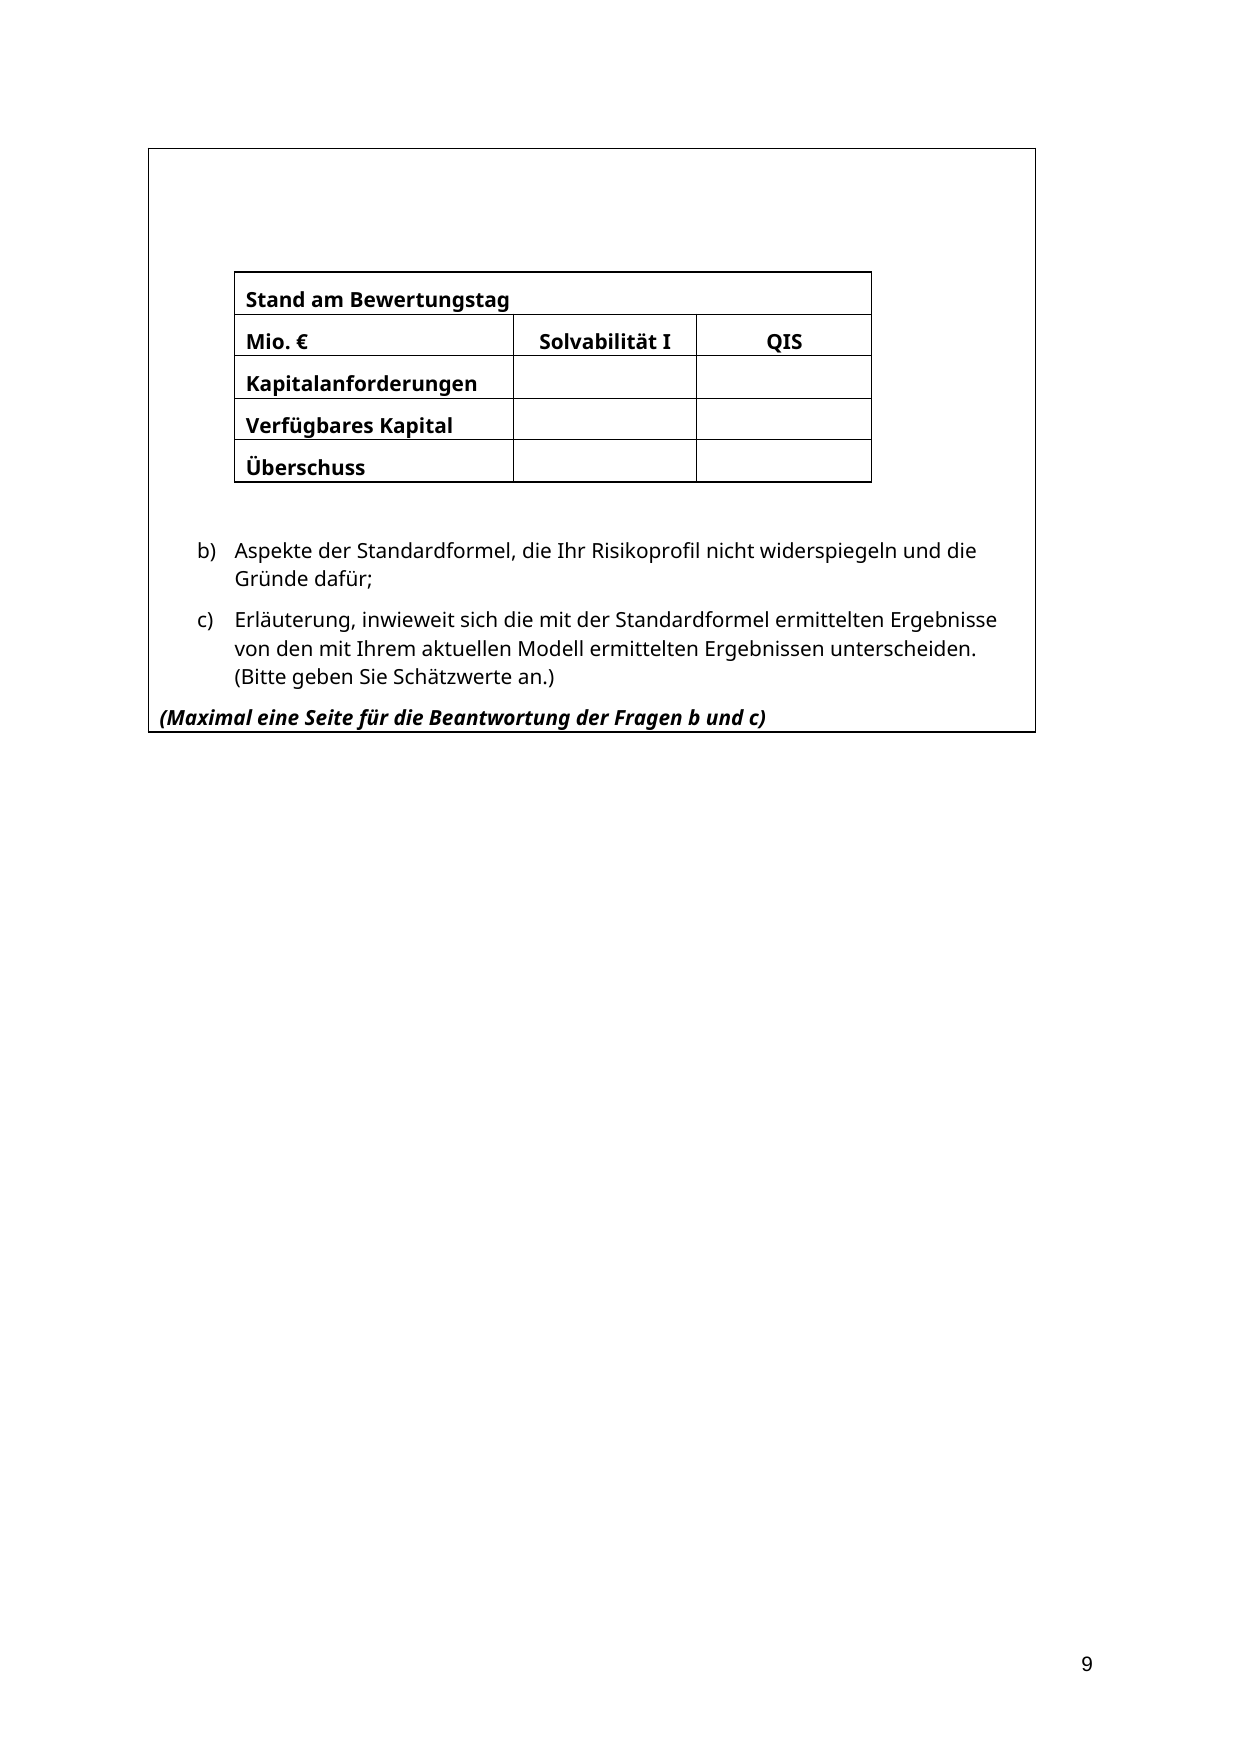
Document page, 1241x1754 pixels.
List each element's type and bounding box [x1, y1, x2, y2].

table_cell [149, 149, 1035, 731]
